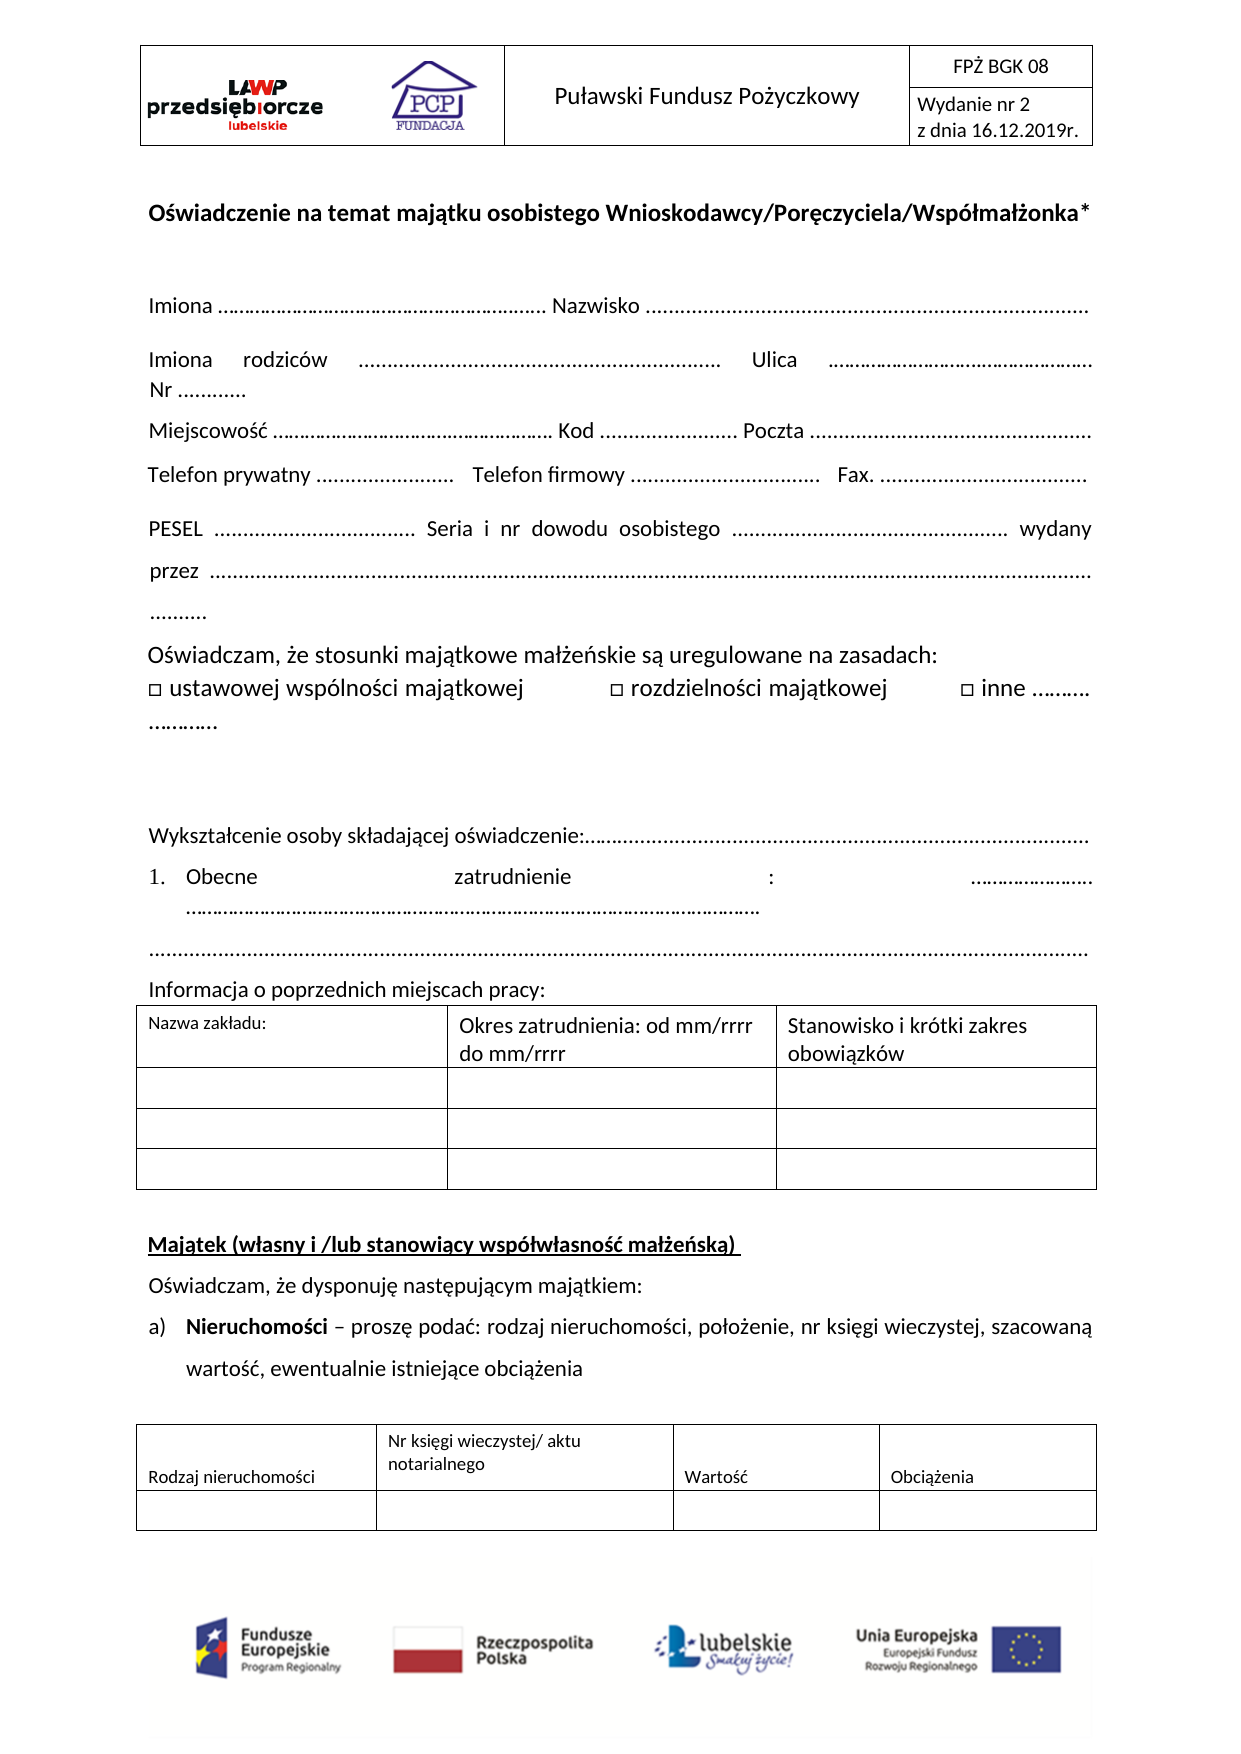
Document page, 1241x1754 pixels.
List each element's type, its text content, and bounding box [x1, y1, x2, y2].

table_cell [777, 1149, 1096, 1189]
table_cell [674, 1491, 879, 1530]
table_header Nr księgi wieczystej/ aktu notarialnego [377, 1425, 673, 1489]
table_cell [448, 1149, 776, 1189]
text Oświadczam, że dysponuję następującym majątkiem: [148, 1271, 1093, 1299]
table_cell [137, 1068, 447, 1108]
text Informacja o poprzednich miejscach pracy: [148, 975, 1093, 1003]
text Telefon prywatny ........................ Telefon firmowy ................................. Fax. .................................... [147, 460, 1093, 488]
text □ ustawowej wspólności majątkowej □ rozdzielności majątkowej □ inne ……….………… [147, 672, 1093, 735]
table_header Nazwa zakładu: [137, 1006, 447, 1067]
list Nieruchomości – proszę podać: rodzaj nieruchomości, położenie, nr księgi wieczystej, szacowaną wartość, ewentualnie istniejące obciążenia [148, 1312, 1093, 1382]
table_cell [880, 1491, 1096, 1530]
picture [147, 80, 323, 130]
text Imiona ………………………………………………..…... Nazwisko ............................................................................. [148, 291, 1093, 319]
text Imiona rodziców ............................................................... Ulica .……………………….………………… Nr ............ [148, 345, 1093, 403]
table_header Obciążenia [880, 1425, 1096, 1489]
table_cell [777, 1109, 1096, 1148]
text Wykształcenie osoby składającej oświadczenie:…….................................................................................. [148, 821, 1093, 849]
text ................................................................................................................................................................... [148, 934, 1093, 962]
table_cell [137, 1149, 447, 1189]
list Obecne zatrudnienie : …………………..………………………………………………………………………………………………. [148, 862, 1093, 921]
table_cell [137, 1491, 376, 1530]
table_header Stanowisko i krótki zakres obowiązków [777, 1006, 1096, 1067]
table_cell [377, 1491, 673, 1530]
table_cell [448, 1068, 776, 1108]
text PESEL ................................... Seria i nr dowodu osobistego ................................................ wydany przez ................................................................................................................................................................... [148, 514, 1093, 625]
table_cell [448, 1109, 776, 1148]
text Oświadczam, że stosunki majątkowe małżeńskie są uregulowane na zasadach: [147, 639, 1093, 669]
picture [148, 1557, 1094, 1739]
table_header Rodzaj nieruchomości [137, 1425, 376, 1489]
text Miejscowość …………………………….………………. Kod ........................ Poczta ................................................. [148, 416, 1093, 444]
table_cell [137, 1109, 447, 1148]
table_header Wartość [674, 1425, 879, 1489]
picture [391, 61, 478, 130]
text Oświadczenie na temat majątku osobistego Wnioskodawcy/Poręczyciela/Współmałżonka* [147, 197, 1093, 228]
table_cell [777, 1068, 1096, 1108]
table_header Okres zatrudnienia: od mm/rrrr do mm/rrrr [448, 1006, 776, 1067]
text Majątek (własny i /lub stanowiący współwłasność małżeńską) [147, 1230, 1093, 1258]
